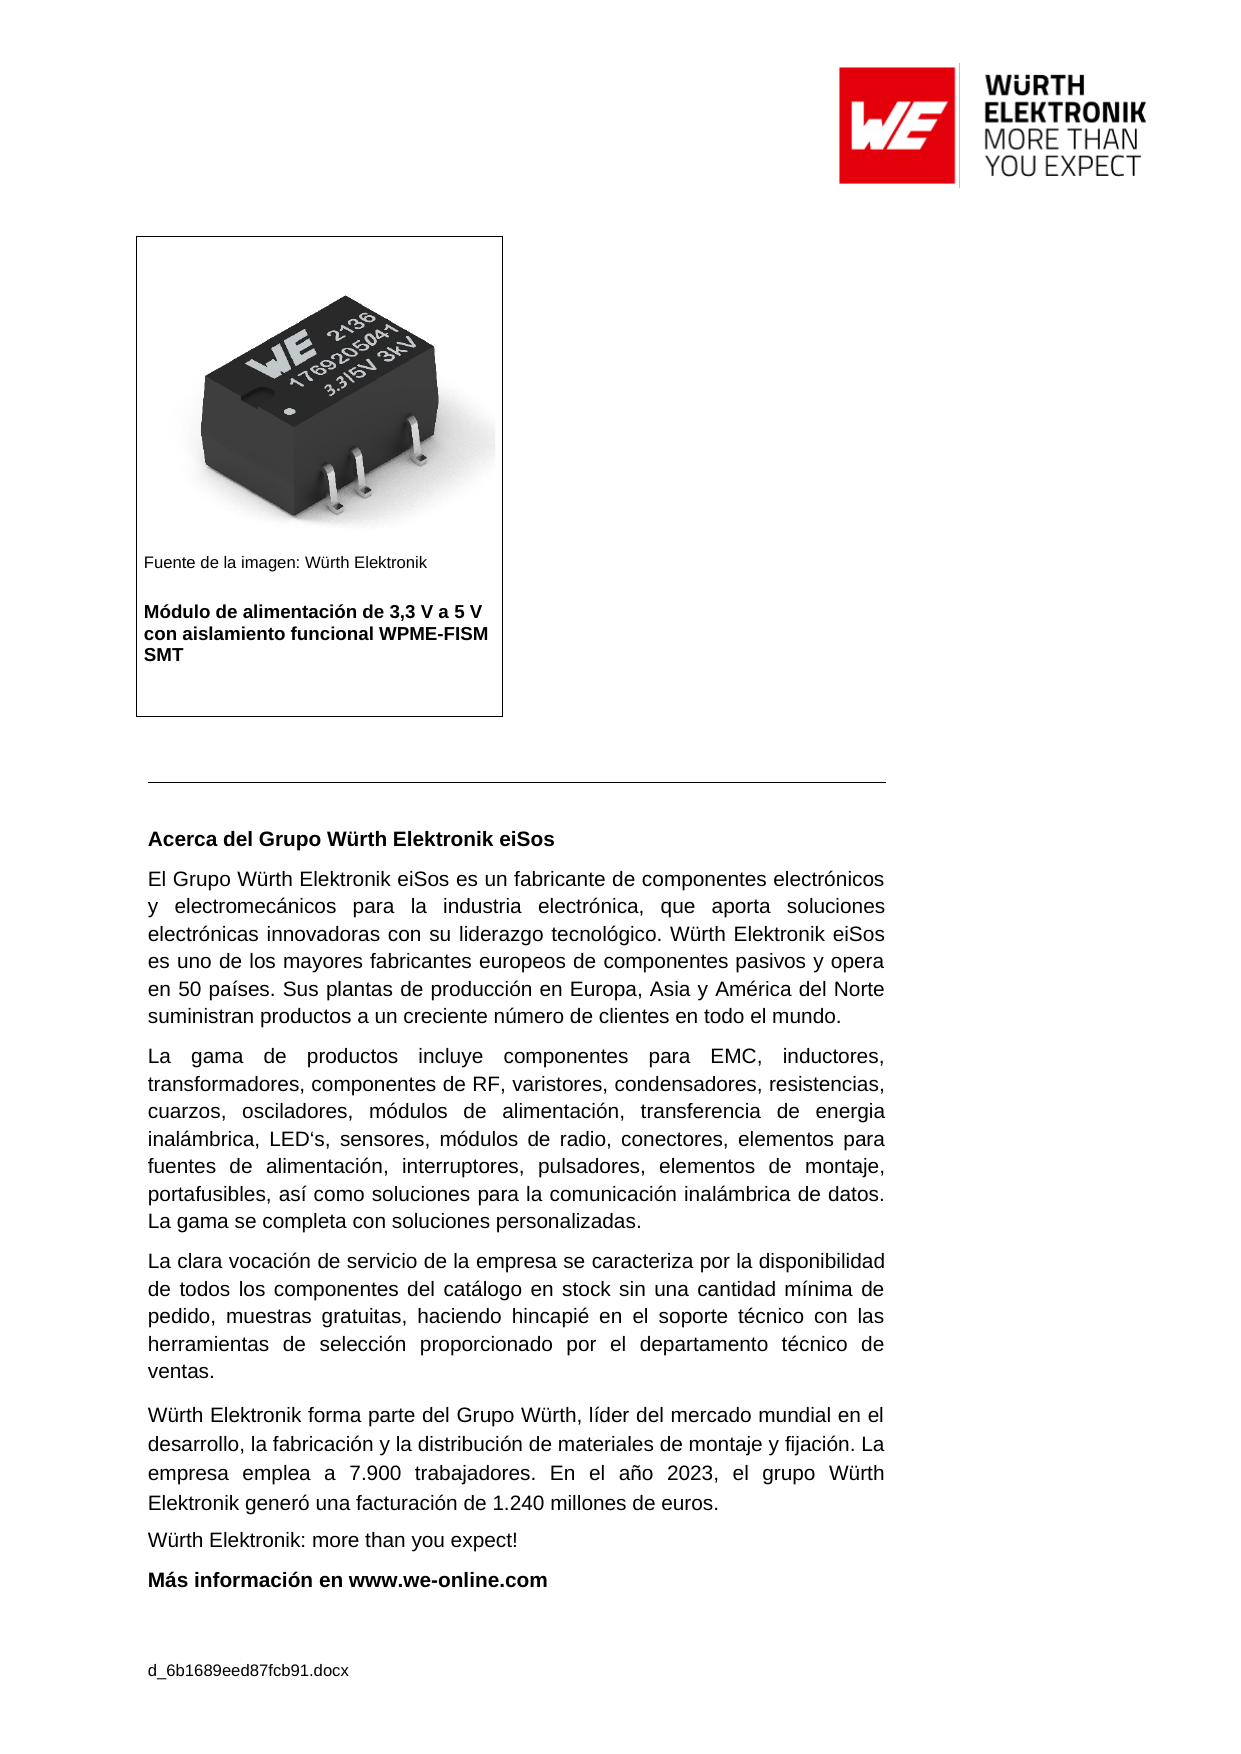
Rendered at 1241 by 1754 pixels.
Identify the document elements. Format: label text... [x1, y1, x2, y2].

picture [143, 260, 496, 553]
text Würth Elektronik forma parte del Grupo Würth, líder del mercado mundial en el desarrollo, la fabricación y la distribución de materiales de montaje y fijación. La empresa emplea a 7.900 trabajadores. En el año 2023, el grupo Würth Elektronik generó una facturación de 1.240 millones de euros. [148, 1399, 886, 1516]
text La clara vocación de servicio de la empresa se caracteriza por la disponibilidad de todos los componentes del catálogo en stock sin una cantidad mínima de pedido, muestras gratuitas, haciendo hincapié en el soporte técnico con las herramientas de selección proporcionado por el departamento técnico de ventas. [148, 1249, 886, 1383]
text Más información en www.we-online.com [148, 1568, 886, 1592]
picture [835, 63, 1146, 188]
text La gama de productos incluye componentes para EMC, inductores, transformadores, componentes de RF, varistores, condensadores, resistencias, cuarzos, osciladores, módulos de alimentación, transferencia de energia inalámbrica, LED‘s, sensores, módulos de radio, conectores, elementos para fuentes de alimentación, interruptores, pulsadores, elementos de montaje, portafusibles, así como soluciones para la comunicación inalámbrica de datos. La gama se completa con soluciones personalizadas. [148, 1044, 886, 1233]
text Würth Elektronik: more than you expect! [148, 1528, 886, 1552]
table_header Fuente de la imagen: Würth Elektronik Módulo de alimentación de 3,3 V a 5 V con aislamiento funcional WPME-FISM SMT [137, 237, 502, 716]
text Acerca del Grupo Würth Elektronik eiSos [148, 827, 886, 851]
text El Grupo Würth Elektronik eiSos es un fabricante de componentes electrónicos y electromecánicos para la industria electrónica, que aporta soluciones electrónicas innovadoras con su liderazgo tecnológico. Würth Elektronik eiSos es uno de los mayores fabricantes europeos de componentes pasivos y opera en 50 países. Sus plantas de producción en Europa, Asia y América del Norte suministran productos a un creciente número de clientes en todo el mundo. [148, 867, 886, 1028]
